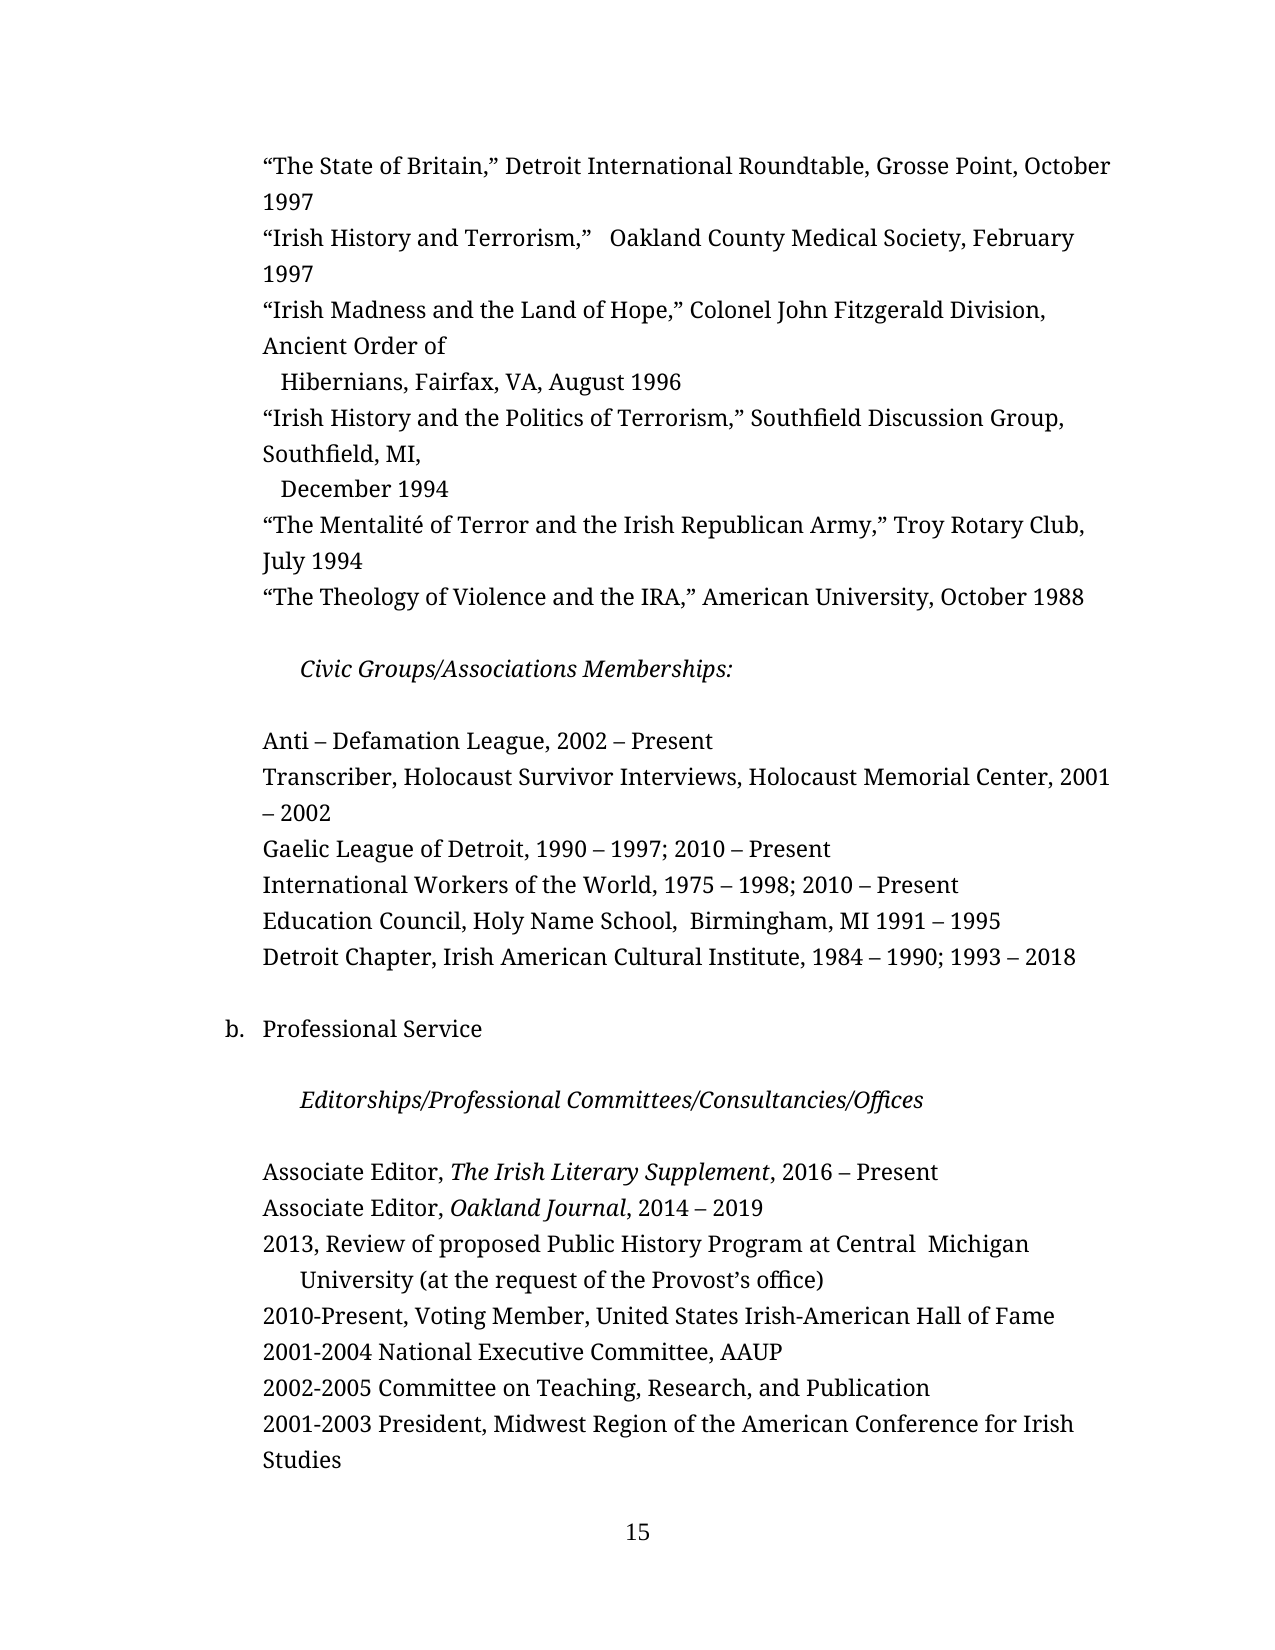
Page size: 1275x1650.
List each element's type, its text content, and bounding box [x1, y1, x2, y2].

text Detroit Chapter, Irish American Cultural Institute, 1984 – 1990; 1993 – 2018 [262, 941, 1125, 972]
text International Workers of the World, 1975 – 1998; 2010 – Present [262, 869, 1125, 900]
text “Irish History and Terrorism,” Oakland County Medical Society, February 1997 [262, 222, 1125, 289]
list 2001-2004 National Executive Committee, AAUP [262, 1336, 1125, 1367]
text Civic Groups/Associations Memberships: [262, 653, 1125, 684]
list Associate Editor, Oakland Journal, 2014 – 2019 [262, 1192, 1125, 1223]
text “Irish Madness and the Land of Hope,” Colonel John Fitzgerald Division, Ancient Order of [262, 294, 1125, 361]
list 2002-2005 Committee on Teaching, Research, and Publication [262, 1372, 1125, 1403]
text Transcriber, Holocaust Survivor Interviews, Holocaust Memorial Center, 2001 – 2002 [262, 761, 1125, 828]
list Associate Editor, The Irish Literary Supplement, 2016 – Present [262, 1156, 1125, 1187]
text Education Council, Holy Name School, Birmingham, MI 1991 – 1995 [262, 905, 1125, 936]
list Editorships/Professional Committees/Consultancies/Offices [300, 1084, 1125, 1116]
list Professional Service [225, 1012, 1125, 1044]
text Anti – Defamation League, 2002 – Present [262, 725, 1125, 756]
list 2010-Present, Voting Member, United States Irish-American Hall of Fame [262, 1300, 1125, 1331]
text Hibernians, Fairfax, VA, August 1996 [262, 366, 1125, 397]
text “The Mentalité of Terror and the Irish Republican Army,” Troy Rotary Club, July 1994 [262, 509, 1125, 577]
text December 1994 [262, 473, 1125, 505]
text 2013, Review of proposed Public History Program at Central Michigan University (at the request of the Provost’s office) [262, 1228, 1125, 1295]
list 2001-2003 President, Midwest Region of the American Conference for Irish Studies [262, 1408, 1125, 1475]
text Gaelic League of Detroit, 1990 – 1997; 2010 – Present [262, 833, 1125, 864]
text “Irish History and the Politics of Terrorism,” Southfield Discussion Group, Southfield, MI, [262, 402, 1125, 469]
text “The Theology of Violence and the IRA,” American University, October 1988 [262, 581, 1125, 612]
text “The State of Britain,” Detroit International Roundtable, Grosse Point, October 1997 [262, 150, 1125, 217]
